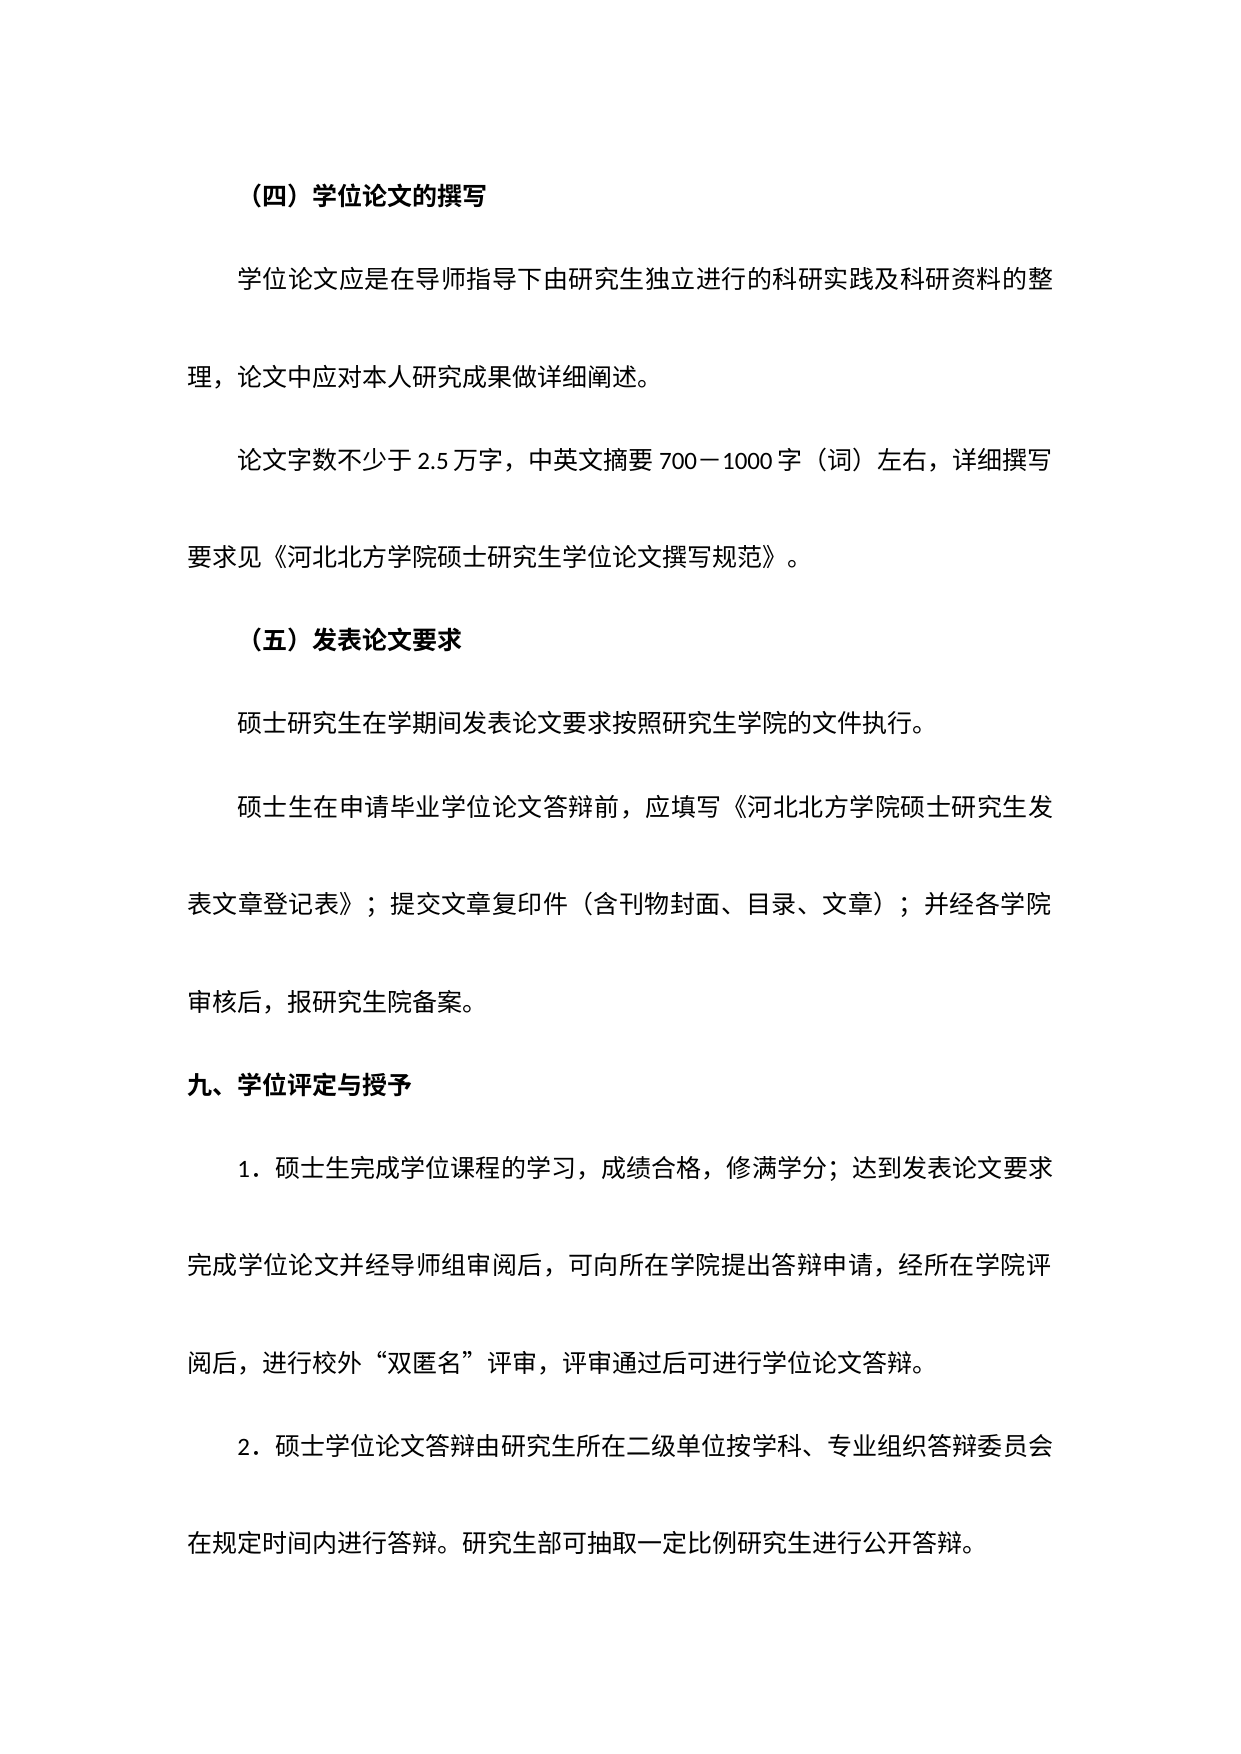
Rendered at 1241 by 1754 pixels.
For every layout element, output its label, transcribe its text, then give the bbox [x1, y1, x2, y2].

text 硕士研究生在学期间发表论文要求按照研究生学院的文件执行。 [187, 689, 1053, 754]
text 论文字数不少于2.5万字，中英文摘要700－1000字（词）左右，详细撰写要求见《河北北方学院硕士研究生学位论文撰写规范》。 [187, 426, 1053, 588]
text 学位论文应是在导师指导下由研究生独立进行的科研实践及科研资料的整理，论文中应对本人研究成果做详细阐述。 [187, 245, 1053, 408]
text （四）学位论文的撰写 [187, 162, 1053, 227]
text 1．硕士生完成学位课程的学习，成绩合格，修满学分；达到发表论文要求；完成学位论文并经导师组审阅后，可向所在学院提出答辩申请，经所在学院评阅后，进行校外“双匿名”评审，评审通过后可进行学位论文答辩。 [187, 1134, 1053, 1394]
text 硕士生在申请毕业学位论文答辩前，应填写《河北北方学院硕士研究生发表文章登记表》；提交文章复印件（含刊物封面、目录、文章）；并经各学院审核后，报研究生院备案。 [187, 773, 1053, 1033]
text 2．硕士学位论文答辩由研究生所在二级单位按学科、专业组织答辩委员会，在规定时间内进行答辩。研究生部可抽取一定比例研究生进行公开答辩。 [187, 1412, 1053, 1574]
text （五）发表论文要求 [187, 606, 1053, 671]
text 九、学位评定与授予 [187, 1051, 1053, 1116]
